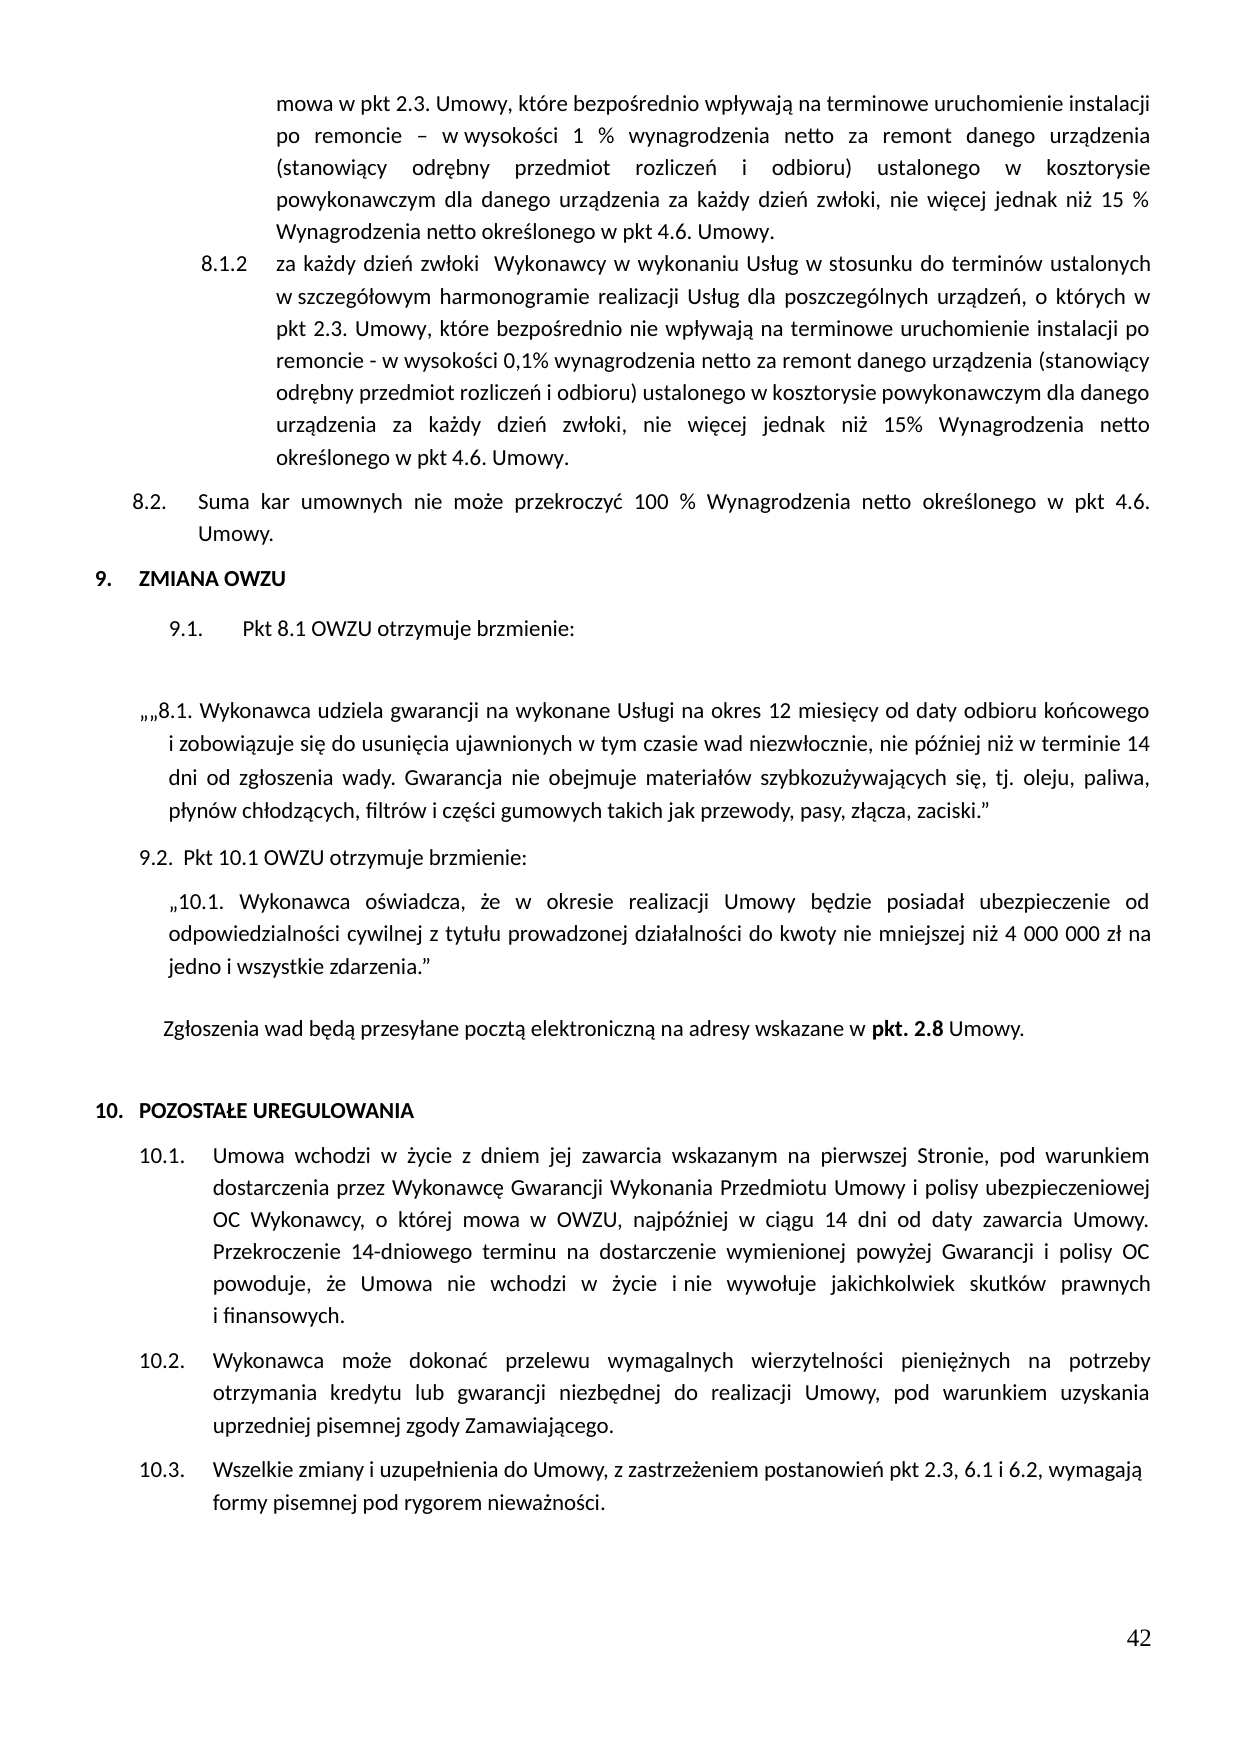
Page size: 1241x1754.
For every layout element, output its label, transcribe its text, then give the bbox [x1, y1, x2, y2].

subtitle „„8.1. Wykonawca udziela gwarancji na wykonane Usługi na okres 12 miesięcy od daty odbioru końcowego i zobowiązuje się do usunięcia ujawnionych w tym czasie wad niezwłocznie, nie później niż w terminie 14 dni od zgłoszenia wady. Gwarancja nie obejmuje materiałów szybkozużywających się, tj. oleju, paliwa, płynów chłodzących, filtrów i części gumowych takich jak przewody, pasy, złącza, zaciski.” [139, 696, 1152, 825]
list Wszelkie zmiany i uzupełnienia do Umowy, z zastrzeżeniem postanowień pkt 2.3, 6.1 i 6.2, wymagają formy pisemnej pod rygorem nieważności. [139, 1455, 1152, 1516]
list Pkt 10.1 OWZU otrzymuje brzmienie: [139, 843, 1152, 871]
subtitle ZMIANA OWZU [94, 564, 1152, 592]
subtitle POZOSTAŁE UREGULOWANIA [94, 1096, 1152, 1124]
subtitle Pkt 8.1 OWZU otrzymuje brzmienie: [168, 609, 1152, 642]
text „10.1. Wykonawca oświadcza, że w okresie realizacji Umowy będzie posiadał ubezpieczenie od odpowiedzialności cywilnej z tytułu prowadzonej działalności do kwoty nie mniejszej niż 4 000 000 zł na jedno i wszystkie zdarzenia.” [168, 887, 1152, 980]
list Umowa wchodzi w życie z dniem jej zawarcia wskazanym na pierwszej Stronie, pod warunkiem dostarczenia przez Wykonawcę Gwarancji Wykonania Przedmiotu Umowy i polisy ubezpieczeniowej OC Wykonawcy, o której mowa w OWZU, najpóźniej w ciągu 14 dni od daty zawarcia Umowy. Przekroczenie 14-dniowego terminu na dostarczenie wymienionej powyżej Gwarancji i polisy OC powoduje, że Umowa nie wchodzi w życie i nie wywołuje jakichkolwiek skutków prawnych i finansowych. [139, 1141, 1152, 1330]
list Wykonawca może dokonać przelewu wymagalnych wierzytelności pieniężnych na potrzeby otrzymania kredytu lub gwarancji niezbędnej do realizacji Umowy, pod warunkiem uzyskania uprzedniej pisemnej zgody Zamawiającego. [139, 1346, 1152, 1439]
list za każdy dzień zwłoki Wykonawcy w wykonaniu Usług w stosunku do terminów ustalonych w szczegółowym harmonogramie realizacji Usług dla poszczególnych urządzeń, o których w pkt 2.3. Umowy, które bezpośrednio nie wpływają na terminowe uruchomienie instalacji po remoncie - w wysokości 0,1% wynagrodzenia netto za remont danego urządzenia (stanowiący odrębny przedmiot rozliczeń i odbioru) ustalonego w kosztorysie powykonawczym dla danego urządzenia za każdy dzień zwłoki, nie więcej jednak niż 15% Wynagrodzenia netto określonego w pkt 4.6. Umowy. [201, 249, 1152, 471]
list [201, 89, 1152, 245]
subtitle Suma kar umownych nie może przekroczyć 100 % Wynagrodzenia netto określonego w pkt 4.6. Umowy. [132, 487, 1152, 548]
subtitle Zgłoszenia wad będą przesyłane pocztą elektroniczną na adresy wskazane w pkt. 2.8 Umowy. [163, 1009, 1152, 1042]
